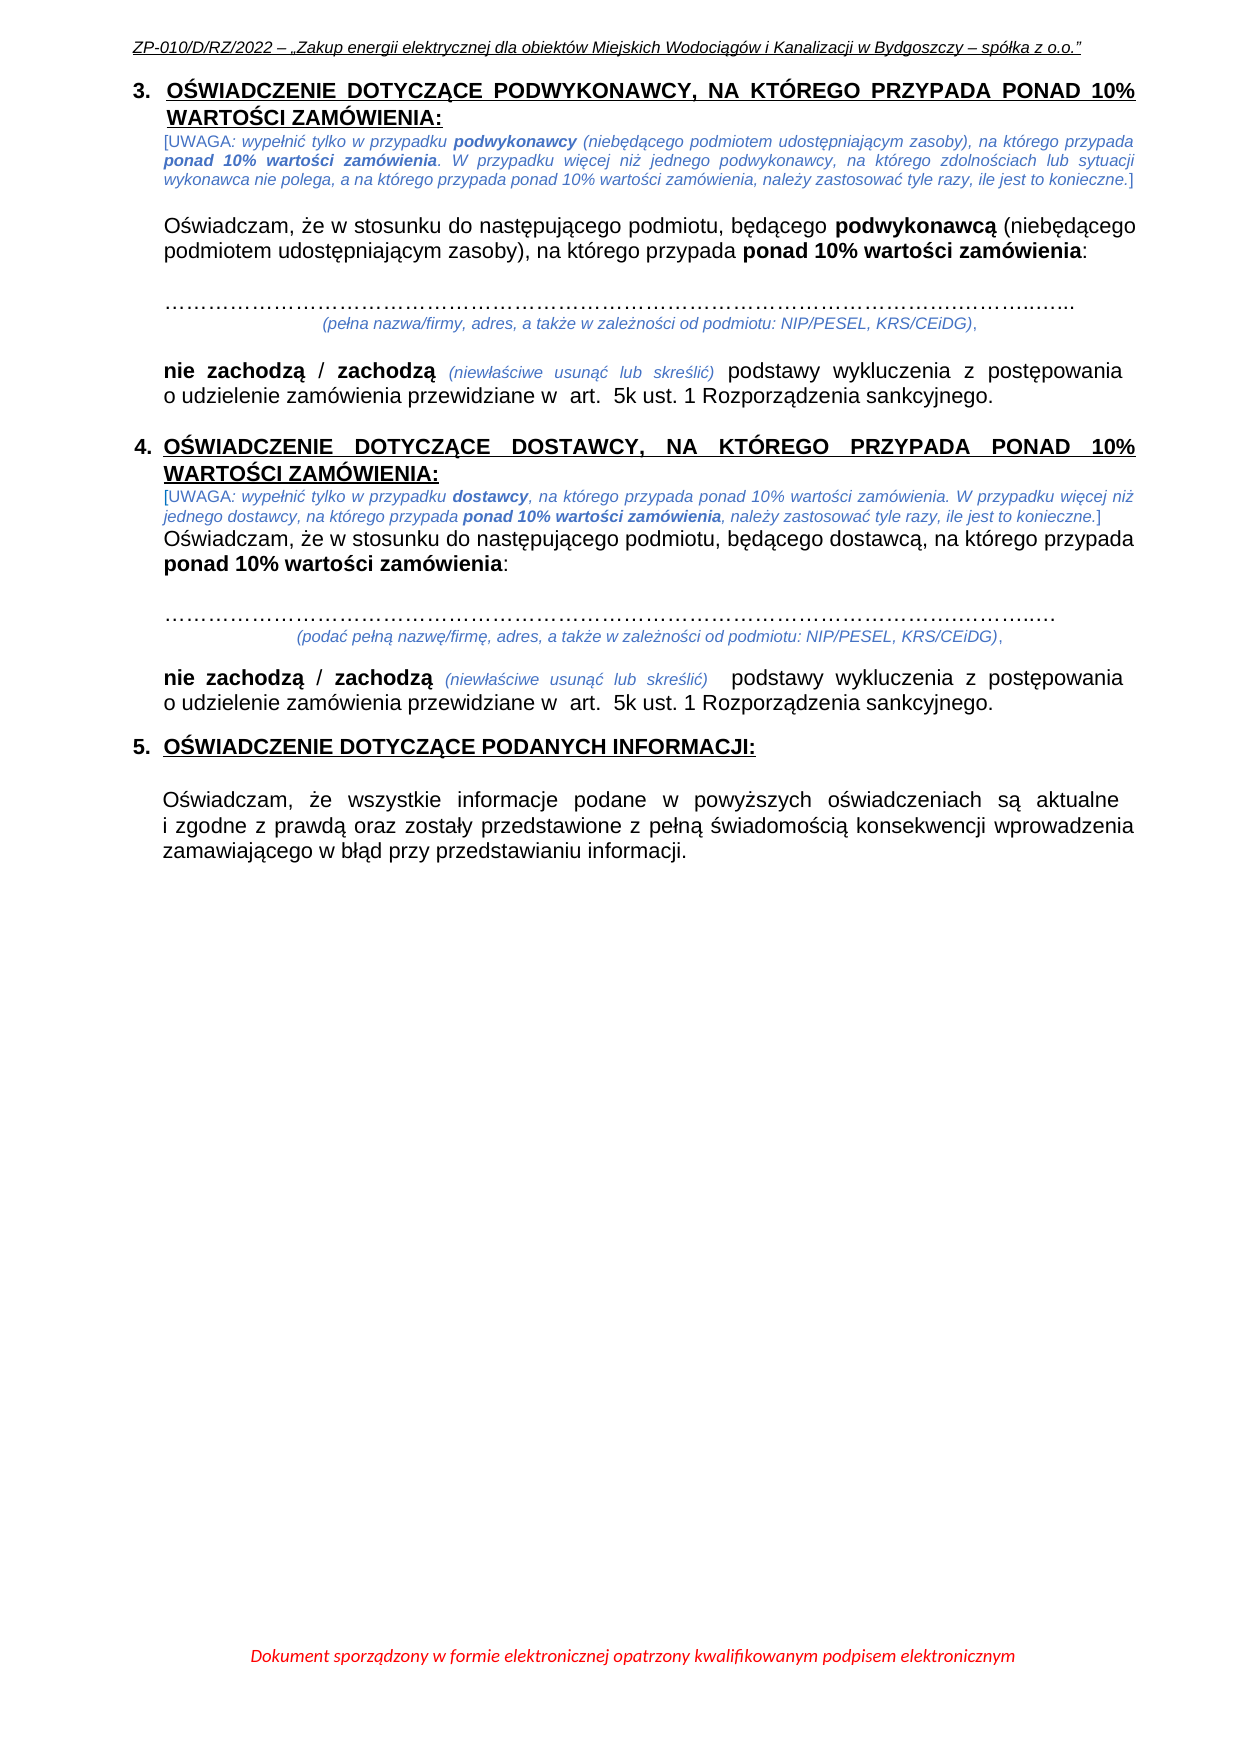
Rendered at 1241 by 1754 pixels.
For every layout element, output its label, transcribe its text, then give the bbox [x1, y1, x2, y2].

list OŚWIADCZENIE DOTYCZĄCE PODWYKONAWCY, NA KTÓREGO PRZYPADA PONAD 10% WARTOŚCI ZAMÓWIENIA: [133, 78, 1136, 130]
text (podać pełną nazwę/firmę, adres, a także w zależności od podmiotu: NIP/PESEL, KRS/CEiDG), [163, 626, 1136, 646]
text Oświadczam, że wszystkie informacje podane w powyższych oświadczeniach są aktualne i zgodne z prawdą oraz zostały przedstawione z pełną świadomością konsekwencji wprowadzenia zamawiającego w błąd przy przedstawianiu informacji. [162, 787, 1136, 863]
text (pełna nazwa/firmy, adres, a także w zależności od podmiotu: NIP/PESEL, KRS/CEiDG), [163, 314, 1136, 333]
text [UWAGA: wypełnić tylko w przypadku podwykonawcy (niebędącego podmiotem udostępniającym zasoby), na którego przypada ponad 10% wartości zamówienia. W przypadku więcej niż jednego podwykonawcy, na którego zdolnościach lub sytuacji wykonawca nie polega, a na którego przypada ponad 10% wartości zamówienia, należy zastosować tyle razy, ile jest to konieczne.] [163, 132, 1136, 189]
text [UWAGA: wypełnić tylko w przypadku dostawcy, na którego przypada ponad 10% wartości zamówienia. W przypadku więcej niż jednego dostawcy, na którego przypada ponad 10% wartości zamówienia, należy zastosować tyle razy, ile jest to konieczne.] [163, 487, 1136, 526]
text ……………………………………………………………………………………………….………..… [163, 601, 1136, 626]
list OŚWIADCZENIE DOTYCZĄCE PODANYCH INFORMACJI: [133, 734, 1136, 759]
text Oświadczam, że w stosunku do następującego podmiotu, będącego dostawcą, na którego przypada ponad 10% wartości zamówienia: [163, 526, 1136, 576]
list OŚWIADCZENIE DOTYCZĄCE DOSTAWCY, NA KTÓREGO PRZYPADA PONAD 10% WARTOŚCI ZAMÓWIENIA: [134, 434, 1136, 486]
text nie zachodzą / zachodzą (niewłaściwe usunąć lub skreślić) podstawy wykluczenia z postępowania o udzielenie zamówienia przewidziane w art. 5k ust. 1 Rozporządzenia sankcyjnego. [163, 665, 1136, 715]
text Oświadczam, że w stosunku do następującego podmiotu, będącego podwykonawcą (niebędącego podmiotem udostępniającym zasoby), na którego przypada ponad 10% wartości zamówienia: [163, 213, 1136, 263]
text ……………………………………………………………………………………………….………..…... [163, 289, 1136, 314]
text nie zachodzą / zachodzą (niewłaściwe usunąć lub skreślić) podstawy wykluczenia z postępowania o udzielenie zamówienia przewidziane w art. 5k ust. 1 Rozporządzenia sankcyjnego. [163, 358, 1136, 409]
